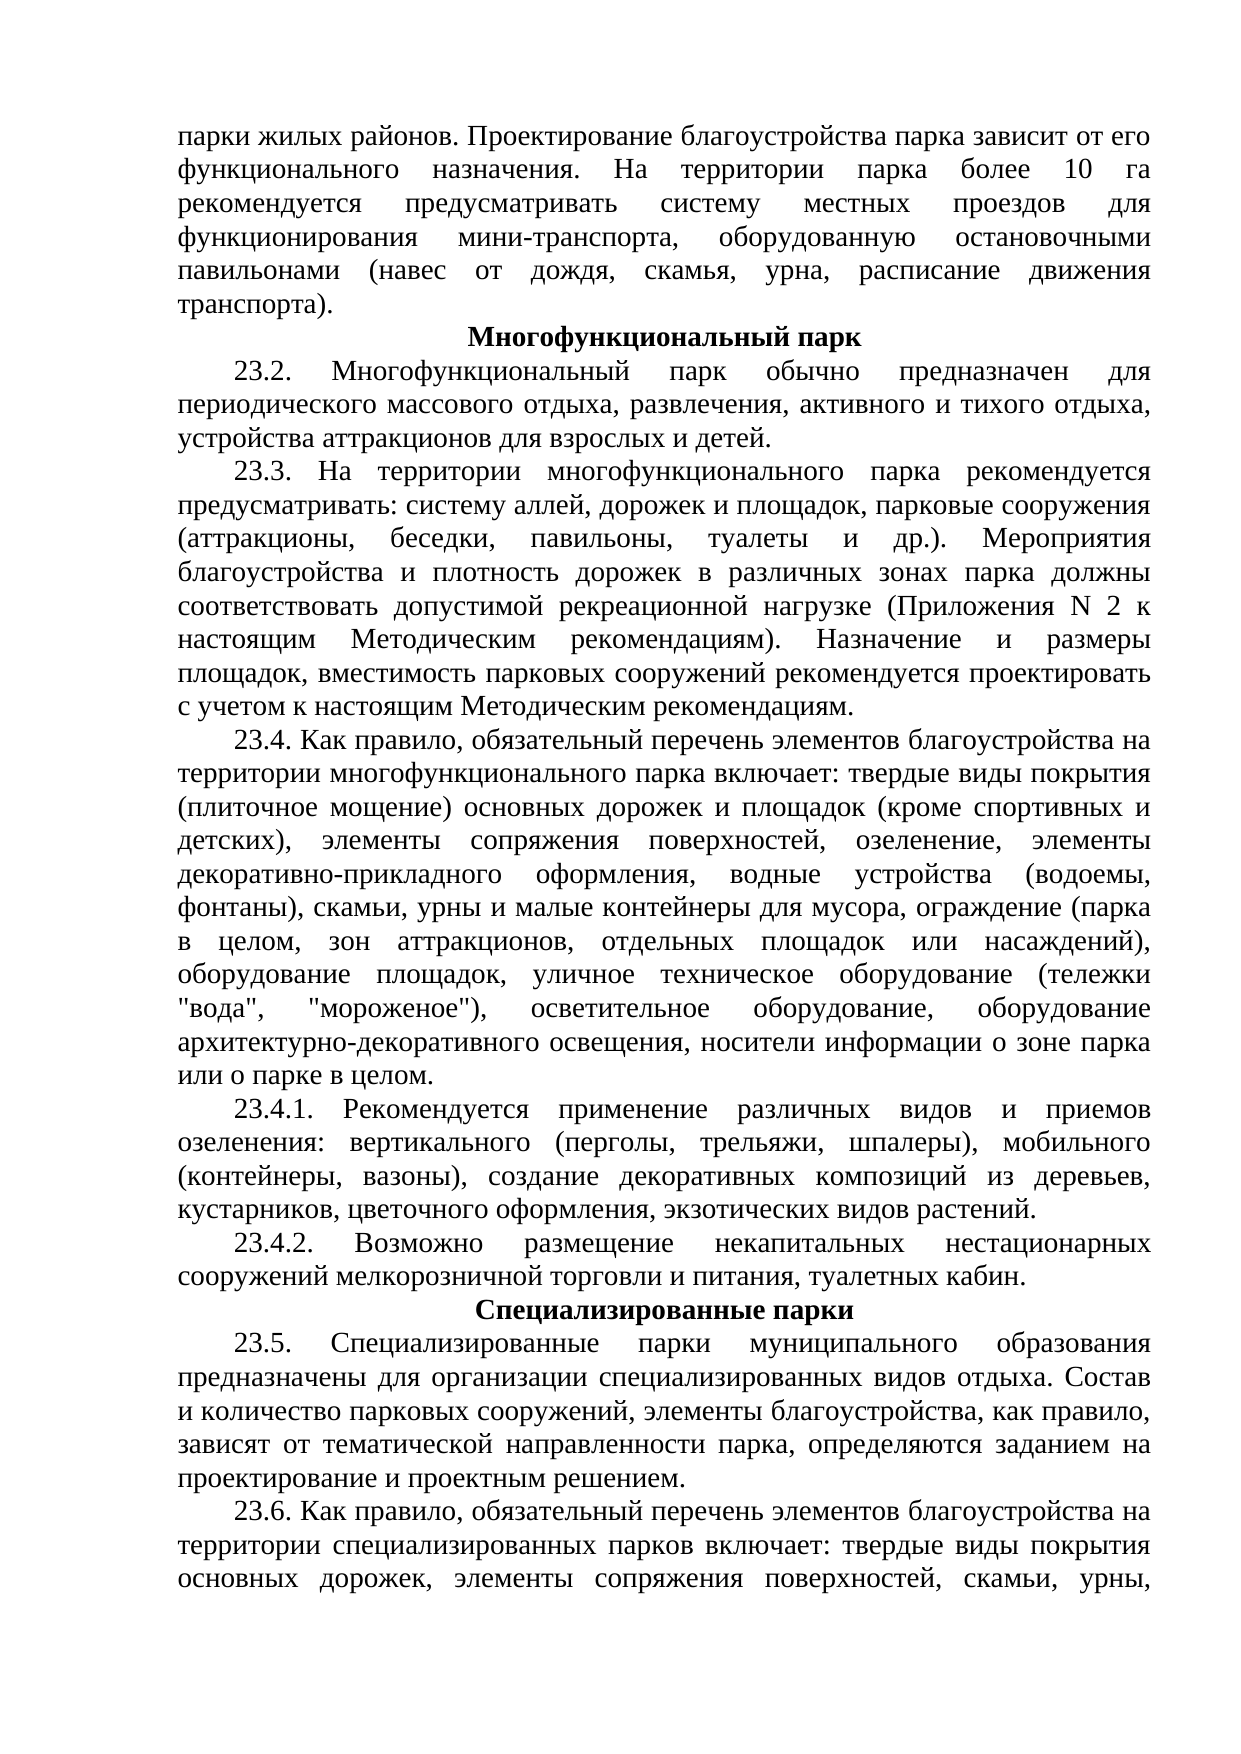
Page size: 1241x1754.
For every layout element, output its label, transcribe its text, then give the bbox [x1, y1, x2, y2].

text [177, 118, 1152, 319]
text 23.2. Многофункциональный парк обычно предназначен для периодического массового отдыха, развлечения, активного и тихого отдыха, устройства аттракционов для взрослых и детей. [177, 353, 1152, 453]
text 23.5. Специализированные парки муниципального образования предназначены для организации специализированных видов отдыха. Состав и количество парковых сооружений, элементы благоустройства, как правило, зависят от тематической направленности парка, определяются заданием на проектирование и проектным решением. [177, 1326, 1152, 1493]
text 23.4.1. Рекомендуется применение различных видов и приемов озеленения: вертикального (перголы, трельяжи, шпалеры), мобильного (контейнеры, вазоны), создание декоративных композиций из деревьев, кустарников, цветочного оформления, экзотических видов растений. [177, 1091, 1152, 1225]
text 23.4. Как правило, обязательный перечень элементов благоустройства на территории многофункционального парка включает: твердые виды покрытия (плиточное мощение) основных дорожек и площадок (кроме спортивных и детских), элементы сопряжения поверхностей, озеленение, элементы декоративно-прикладного оформления, водные устройства (водоемы, фонтаны), скамьи, урны и малые контейнеры для мусора, ограждение (парка в целом, зон аттракционов, отдельных площадок или насаждений), оборудование площадок, уличное техническое оборудование (тележки "вода", "мороженое"), осветительное оборудование, оборудование архитектурно-декоративного освещения, носители информации о зоне парка или о парке в целом. [177, 722, 1152, 1091]
text Многофункциональный парк [177, 319, 1152, 353]
text 23.3. На территории многофункционального парка рекомендуется предусматривать: систему аллей, дорожек и площадок, парковые сооружения (аттракционы, беседки, павильоны, туалеты и др.). Мероприятия благоустройства и плотность дорожек в различных зонах парка должны соответствовать допустимой рекреационной нагрузке (Приложения N 2 к настоящим Методическим рекомендациям). Назначение и размеры площадок, вместимость парковых сооружений рекомендуется проектировать с учетом к настоящим Методическим рекомендациям. [177, 453, 1152, 722]
text 23.4.2. Возможно размещение некапитальных нестационарных сооружений мелкорозничной торговли и питания, туалетных кабин. [177, 1225, 1152, 1292]
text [177, 1493, 1152, 1594]
text Специализированные парки [177, 1292, 1152, 1326]
